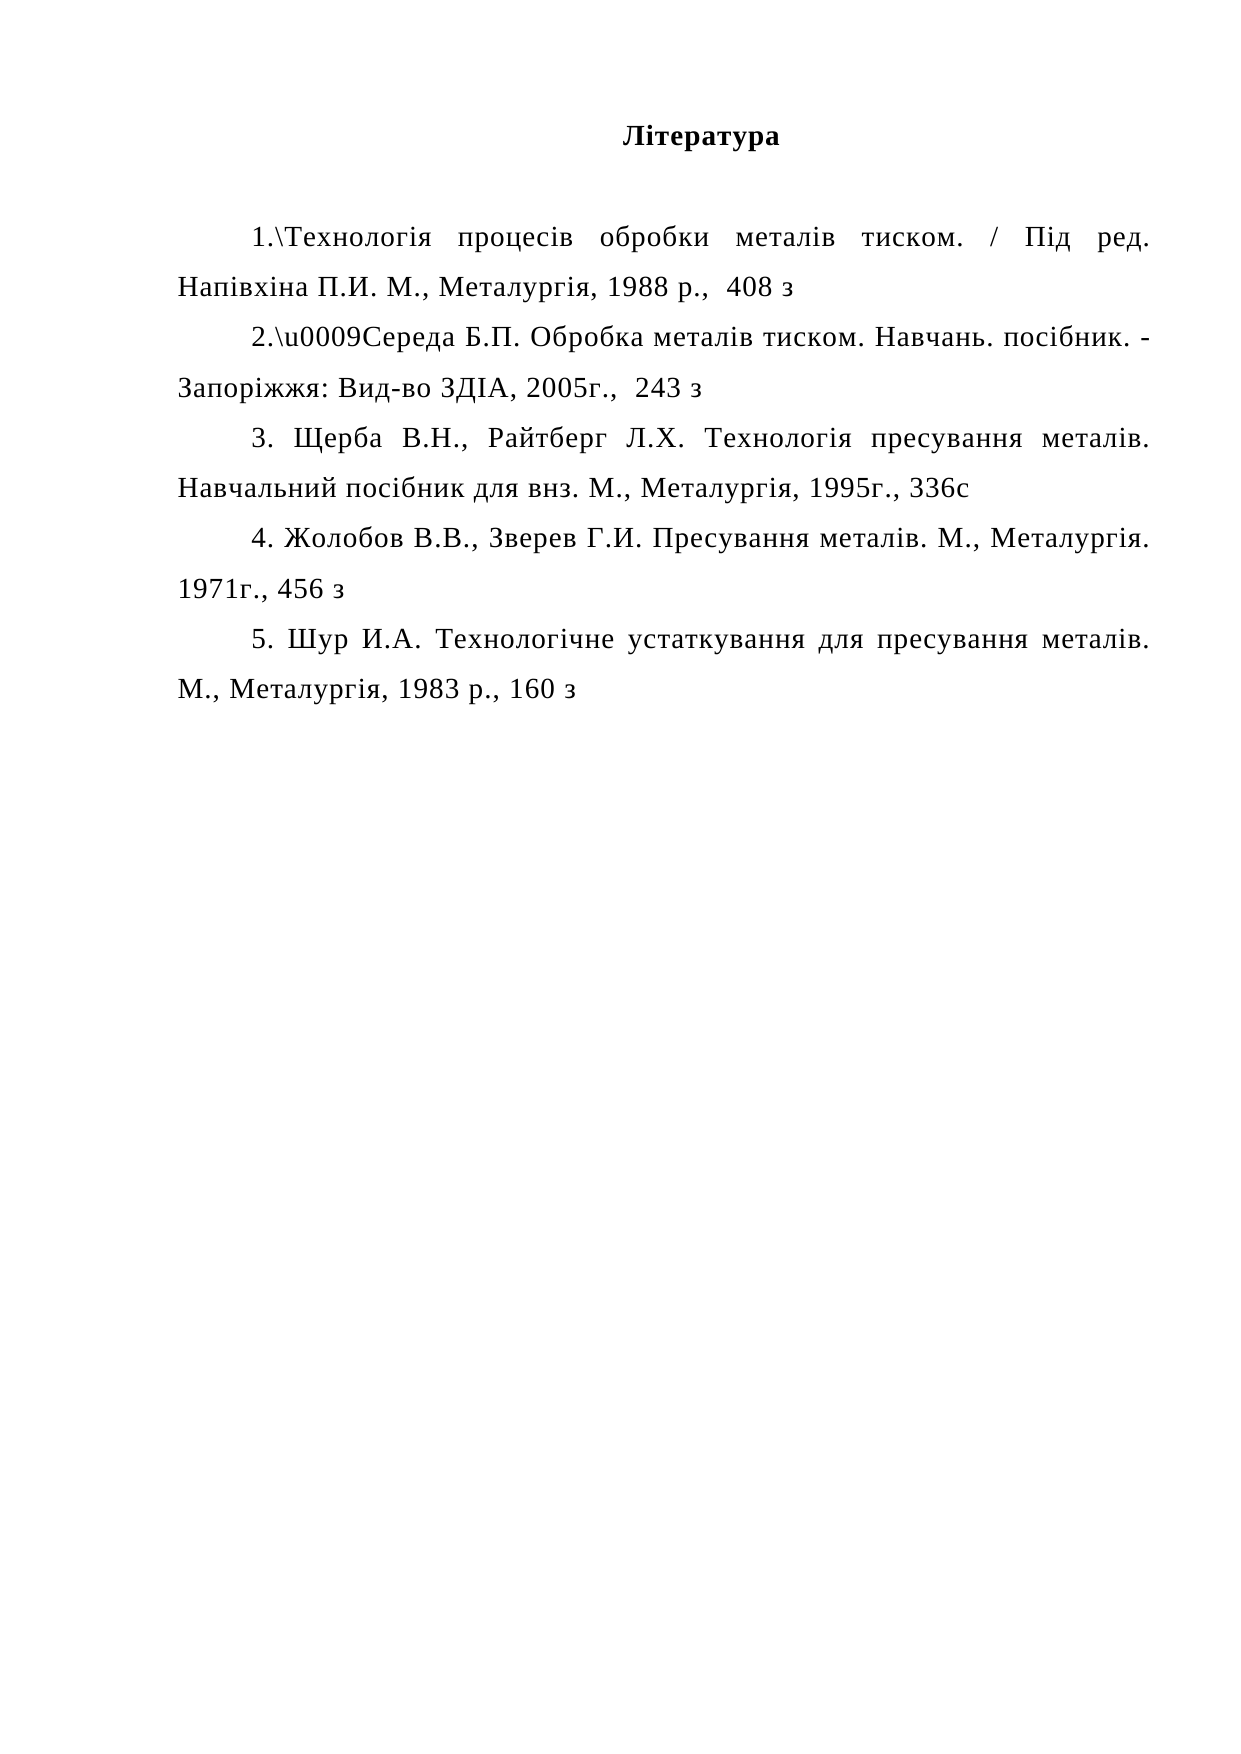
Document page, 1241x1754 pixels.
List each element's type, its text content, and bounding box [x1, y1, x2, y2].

text Література [177, 118, 1152, 152]
text 4. Жолобов В.В., Зверев Г.И. Пресування металів. М., Металургія. 1971г., 456 з [177, 521, 1152, 604]
text 5. Шур И.А. Технологічне устаткування для пресування металів. М., Металургія, 1983 р., 160 з [177, 621, 1152, 705]
text 2.\u0009Середа Б.П. Обробка металів тиском. Навчань. посібник. - Запоріжжя: Вид-во ЗДІА, 2005г., 243 з [177, 319, 1152, 403]
text 1.\Технологія процесів обробки металів тиском. / Під ред. Напівхіна П.И. М., Металургія, 1988 р., 408 з [177, 219, 1152, 303]
text 3. Щерба В.Н., Райтберг Л.Х. Технологія пресування металів. Навчальний посібник для внз. М., Металургія, 1995г., 336с [177, 420, 1152, 504]
